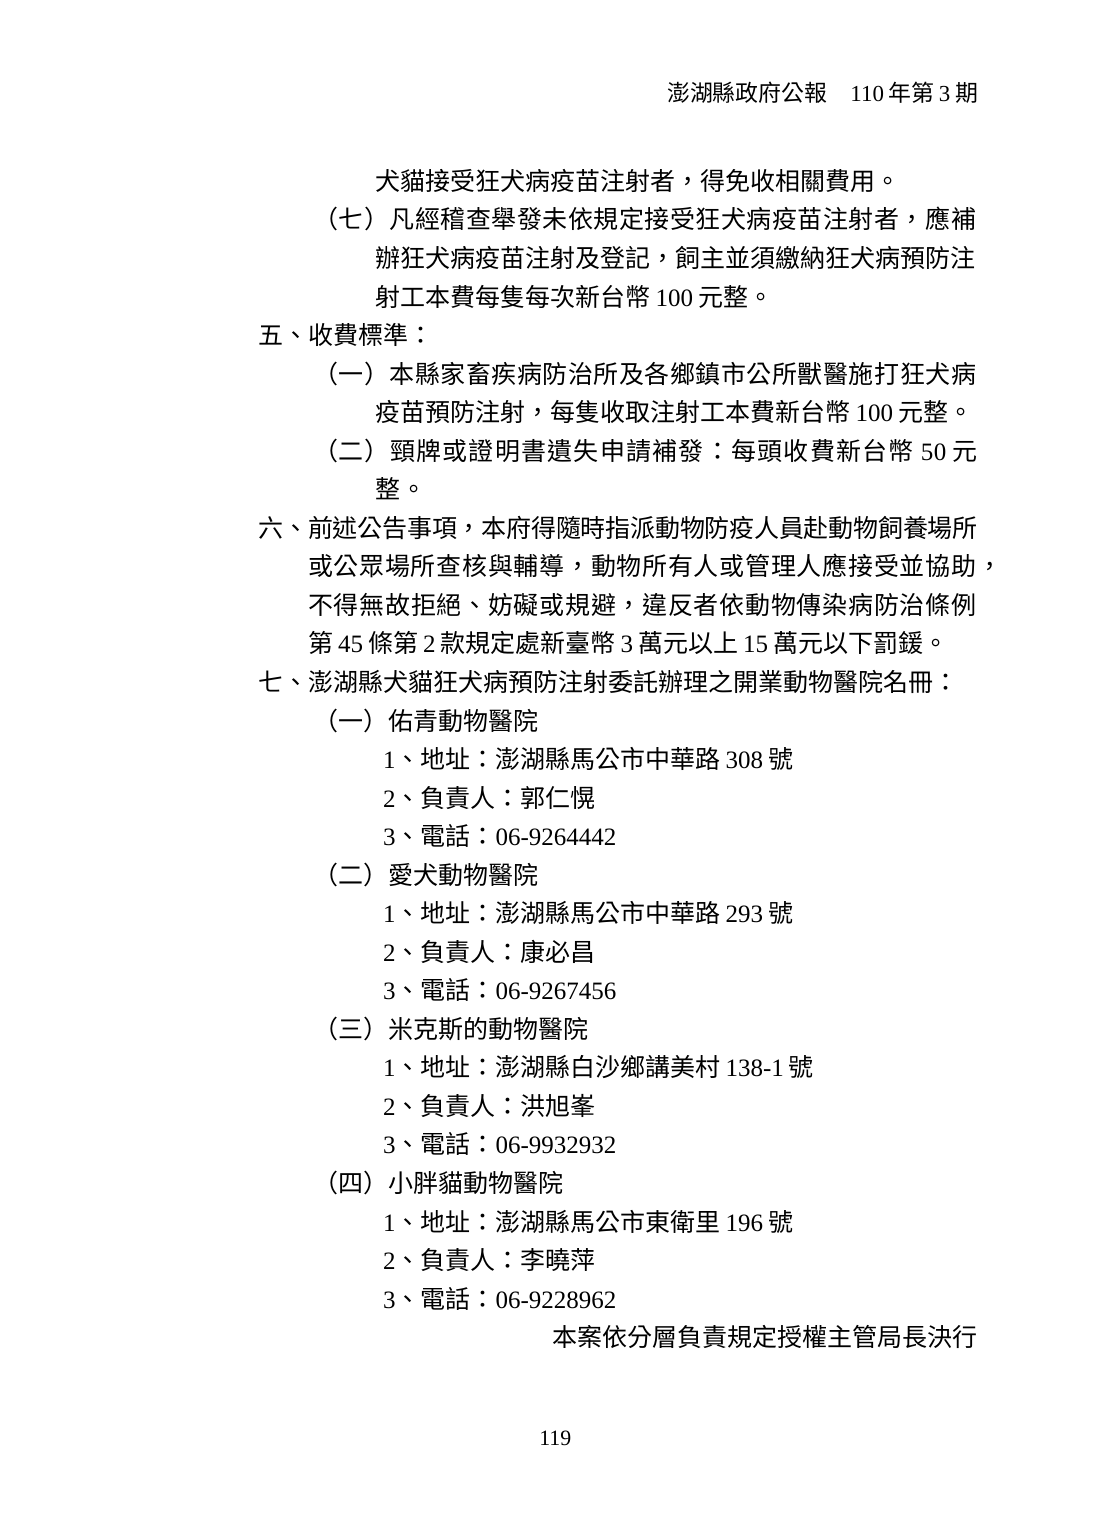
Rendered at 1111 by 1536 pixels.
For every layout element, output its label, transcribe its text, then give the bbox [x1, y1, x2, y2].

text 2、負責人：康必昌 [383, 930, 977, 969]
text （三）米克斯的動物醫院 [313, 1007, 977, 1046]
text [313, 159, 977, 198]
text 五、收費標準： [258, 314, 977, 352]
text （一）本縣家畜疾病防治所及各鄉鎮市公所獸醫施打狂犬病疫苗預防注射，每隻收取注射工本費新台幣100元整。 [313, 352, 977, 429]
text 3、電話：06-9267456 [383, 969, 977, 1007]
text 1、地址：澎湖縣馬公市東衛里196號 [383, 1200, 977, 1239]
text 七、澎湖縣犬貓狂犬病預防注射委託辦理之開業動物醫院名冊： [258, 661, 977, 699]
text （二）頸牌或證明書遺失申請補發：每頭收費新台幣50元整。 [313, 429, 977, 506]
text 3、電話：06-9264442 [383, 815, 977, 853]
text （一）佑青動物醫院 [313, 699, 977, 738]
text （二）愛犬動物醫院 [313, 853, 977, 892]
text 六、前述公告事項，本府得隨時指派動物防疫人員赴動物飼養場所或公眾場所查核與輔導，動物所有人或管理人應接受並協助，不得無故拒絕、妨礙或規避，違反者依動物傳染病防治條例第45條第2款規定處新臺幣3萬元以上15萬元以下罰鍰。 [258, 506, 977, 661]
text 2、負責人：洪旭峯 [383, 1084, 977, 1123]
text 本案依分層負責規定授權主管局長決行 [133, 1316, 977, 1354]
text 3、電話：06-9228962 [383, 1277, 977, 1316]
text 1、地址：澎湖縣馬公市中華路293號 [383, 892, 977, 930]
text 1、地址：澎湖縣馬公市中華路308號 [383, 738, 977, 776]
text （七）凡經稽查舉發未依規定接受狂犬病疫苗注射者，應補辦狂犬病疫苗注射及登記，飼主並須繳納狂犬病預防注射工本費每隻每次新台幣100元整。 [313, 198, 977, 314]
text 1、地址：澎湖縣白沙鄉講美村138-1號 [383, 1046, 977, 1084]
text 3、電話：06-9932932 [383, 1123, 977, 1162]
text （四）小胖貓動物醫院 [313, 1162, 977, 1200]
text 2、負責人：郭仁愰 [383, 776, 977, 815]
text 2、負責人：李曉萍 [383, 1239, 977, 1277]
